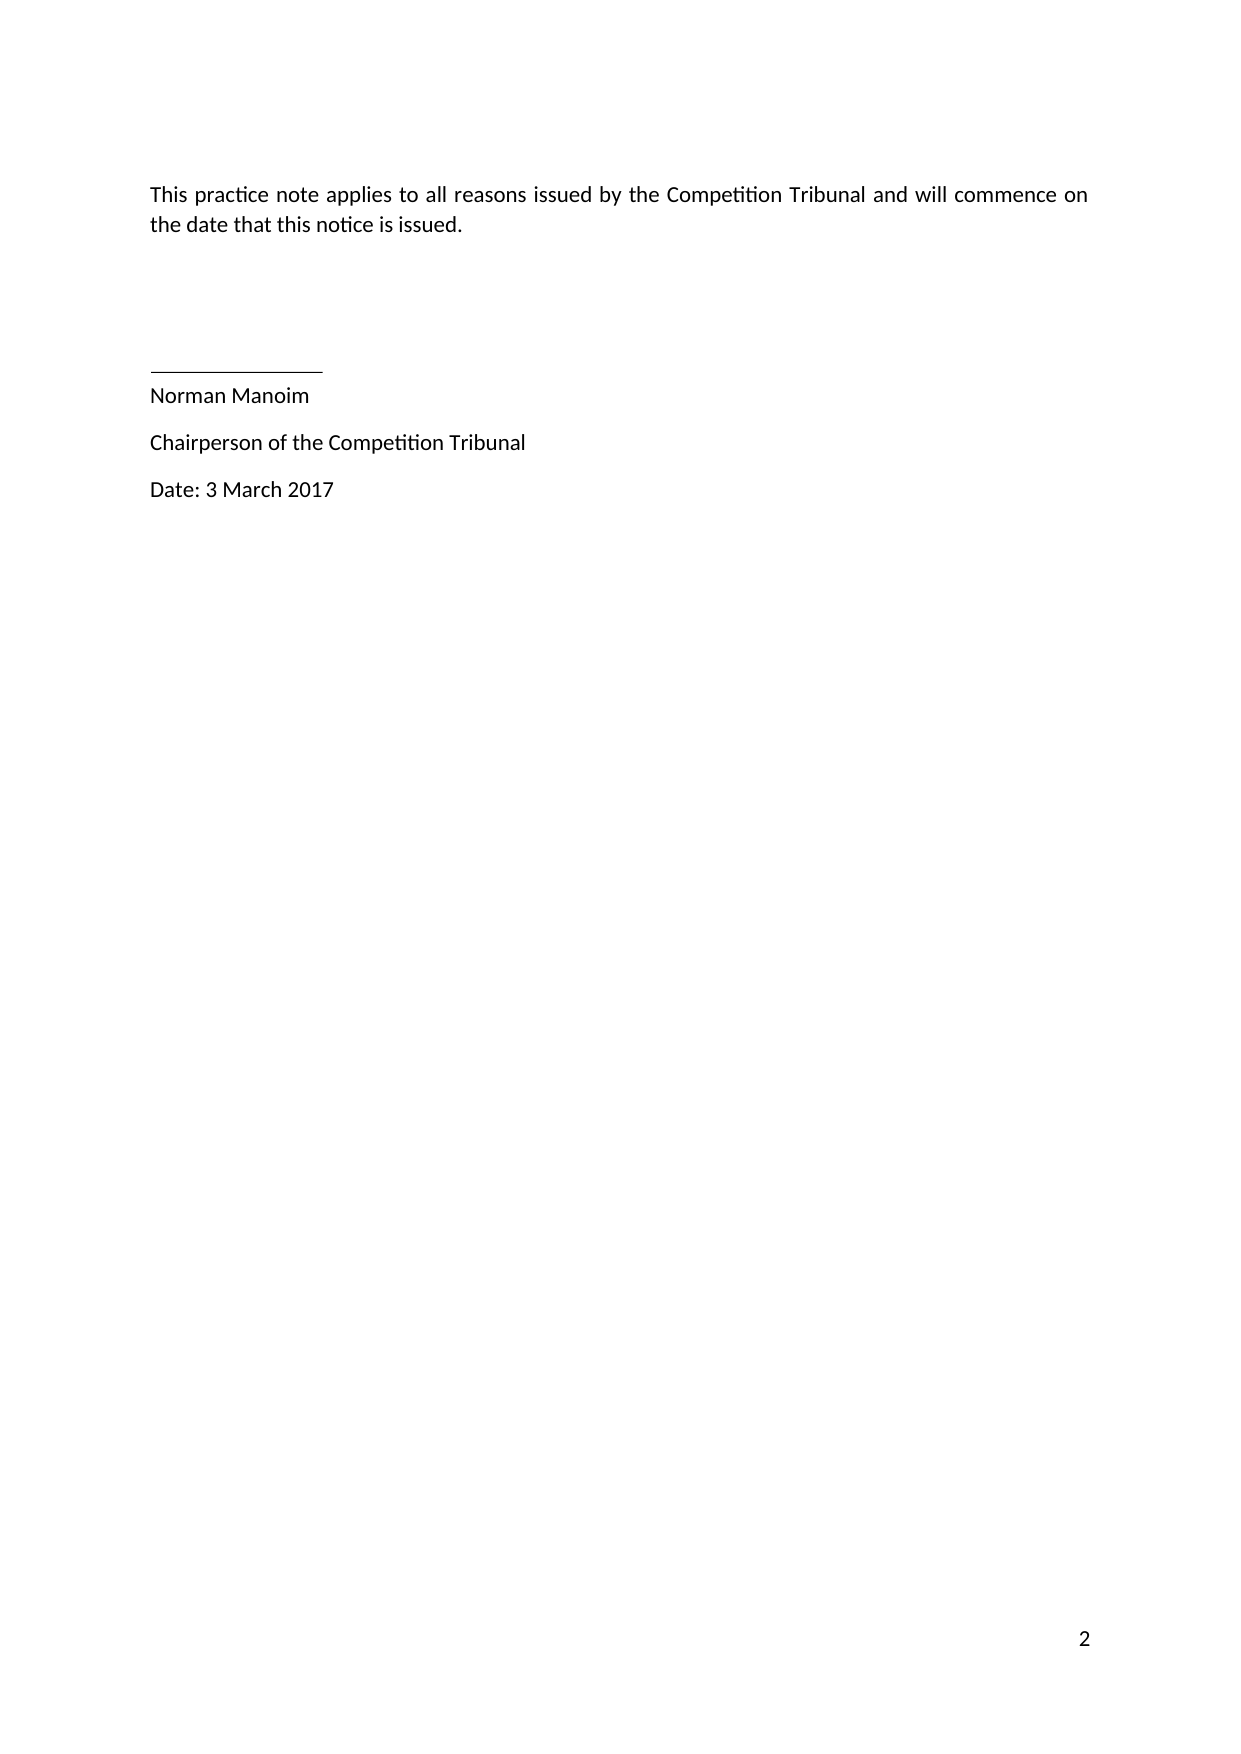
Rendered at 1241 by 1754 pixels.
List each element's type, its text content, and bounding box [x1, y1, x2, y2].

text Norman Manoim [150, 381, 1090, 409]
text Chairperson of the Competition Tribunal [150, 428, 1090, 456]
text This practice note applies to all reasons issued by the Competition Tribunal and will commence on the date that this notice is issued. [150, 180, 1090, 238]
text Date: 3 March 2017 [150, 475, 1090, 503]
